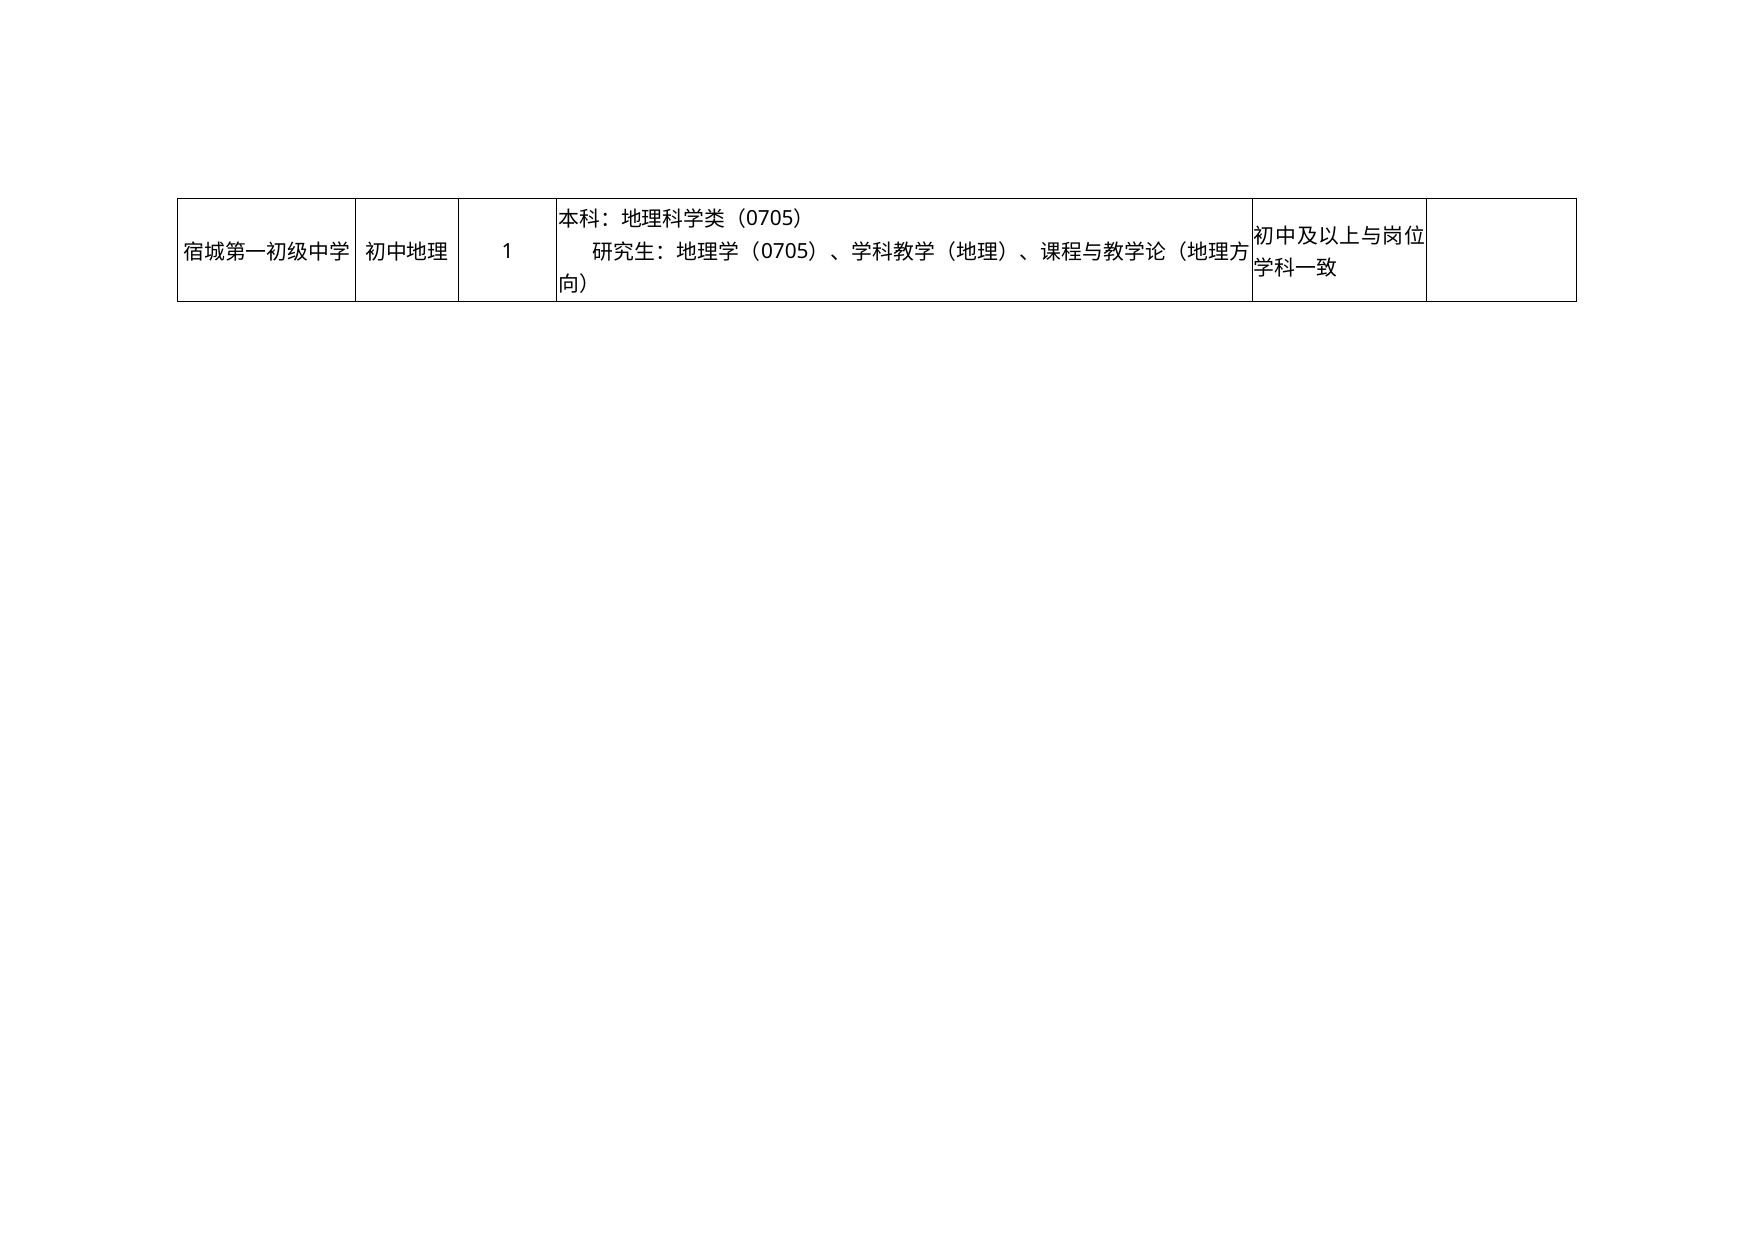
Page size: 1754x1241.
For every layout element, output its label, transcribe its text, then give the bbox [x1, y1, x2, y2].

table_cell 宿城第一初级中学 [178, 199, 355, 301]
table_cell 初中地理 [356, 199, 458, 301]
table_cell 初中及以上与岗位学科一致 [1253, 199, 1426, 301]
table_cell 本科：地理科学类（0705） 研究生：地理学（0705）、学科教学（地理）、课程与教学论（地理方向） [557, 199, 1252, 301]
table_cell 1 [459, 199, 556, 301]
table_cell [1427, 199, 1576, 301]
